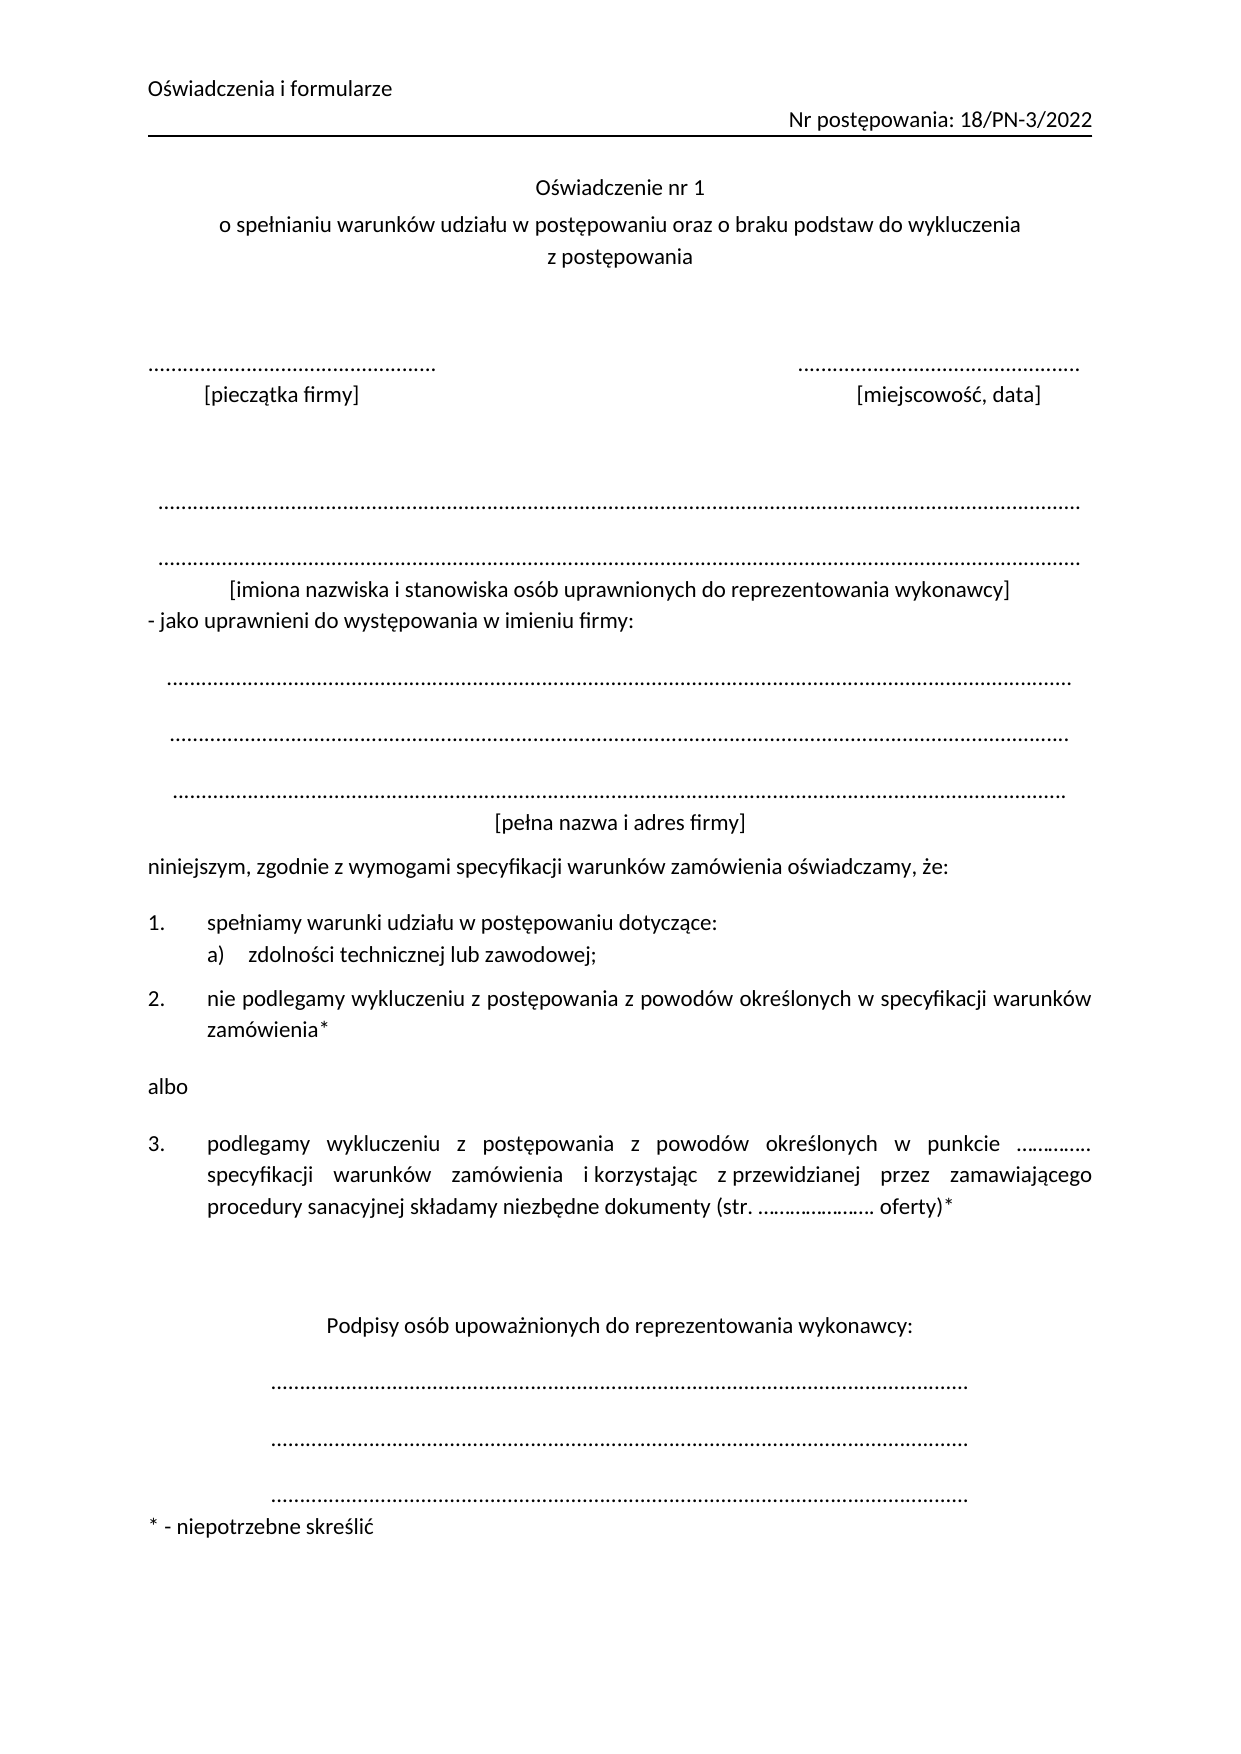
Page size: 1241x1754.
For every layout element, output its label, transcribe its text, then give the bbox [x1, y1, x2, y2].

list nie podlegamy wykluczeniu z postępowania z powodów określonych w specyfikacji warunków zamówienia* [148, 984, 1092, 1043]
text [imiona nazwiska i stanowiska osób uprawnionych do reprezentowania wykonawcy] [148, 575, 1092, 603]
text ......................................................................................................................... [148, 1367, 1092, 1395]
text ................................................................................................................................................................ [148, 543, 1092, 571]
text niniejszym, zgodnie z wymogami specyfikacji warunków zamówienia oświadczamy, że: [148, 852, 1092, 880]
text o spełnianiu warunków udziału w postępowaniu oraz o braku podstaw do wykluczenia z postępowania [148, 211, 1092, 270]
text - jako uprawnieni do występowania w imieniu firmy: [148, 606, 1092, 634]
text ................................................................................................................................................................ [148, 487, 1092, 515]
list spełniamy warunki udziału w postępowaniu dotyczące: [148, 908, 1092, 936]
text albo [148, 1072, 1092, 1100]
text ............................................................................................................................................................ [148, 719, 1092, 748]
text ........................................................................................................................................................... [148, 776, 1092, 804]
list zdolności technicznej lub zawodowej; [207, 940, 1092, 968]
text [pieczątka firmy] [miejscowość, data] [148, 380, 1092, 408]
text .................................................. ................................................. [148, 349, 1092, 377]
text ......................................................................................................................... [148, 1424, 1092, 1452]
text Podpisy osób upoważnionych do reprezentowania wykonawcy: [148, 1311, 1092, 1339]
list podlegamy wykluczeniu z postępowania z powodów określonych w punkcie ………….. specyfikacji warunków zamówienia i korzystając z przewidzianej przez zamawiającego procedury sanacyjnej składamy niezbędne dokumenty (str. …………………. oferty)* [148, 1129, 1092, 1220]
subtitle Oświadczenie nr 1 [148, 173, 1092, 201]
text * - niepotrzebne skreślić [148, 1512, 1092, 1540]
text [pełna nazwa i adres firmy] [148, 808, 1092, 836]
text ......................................................................................................................... [148, 1481, 1092, 1508]
text ............................................................................................................................................................. [148, 663, 1092, 691]
